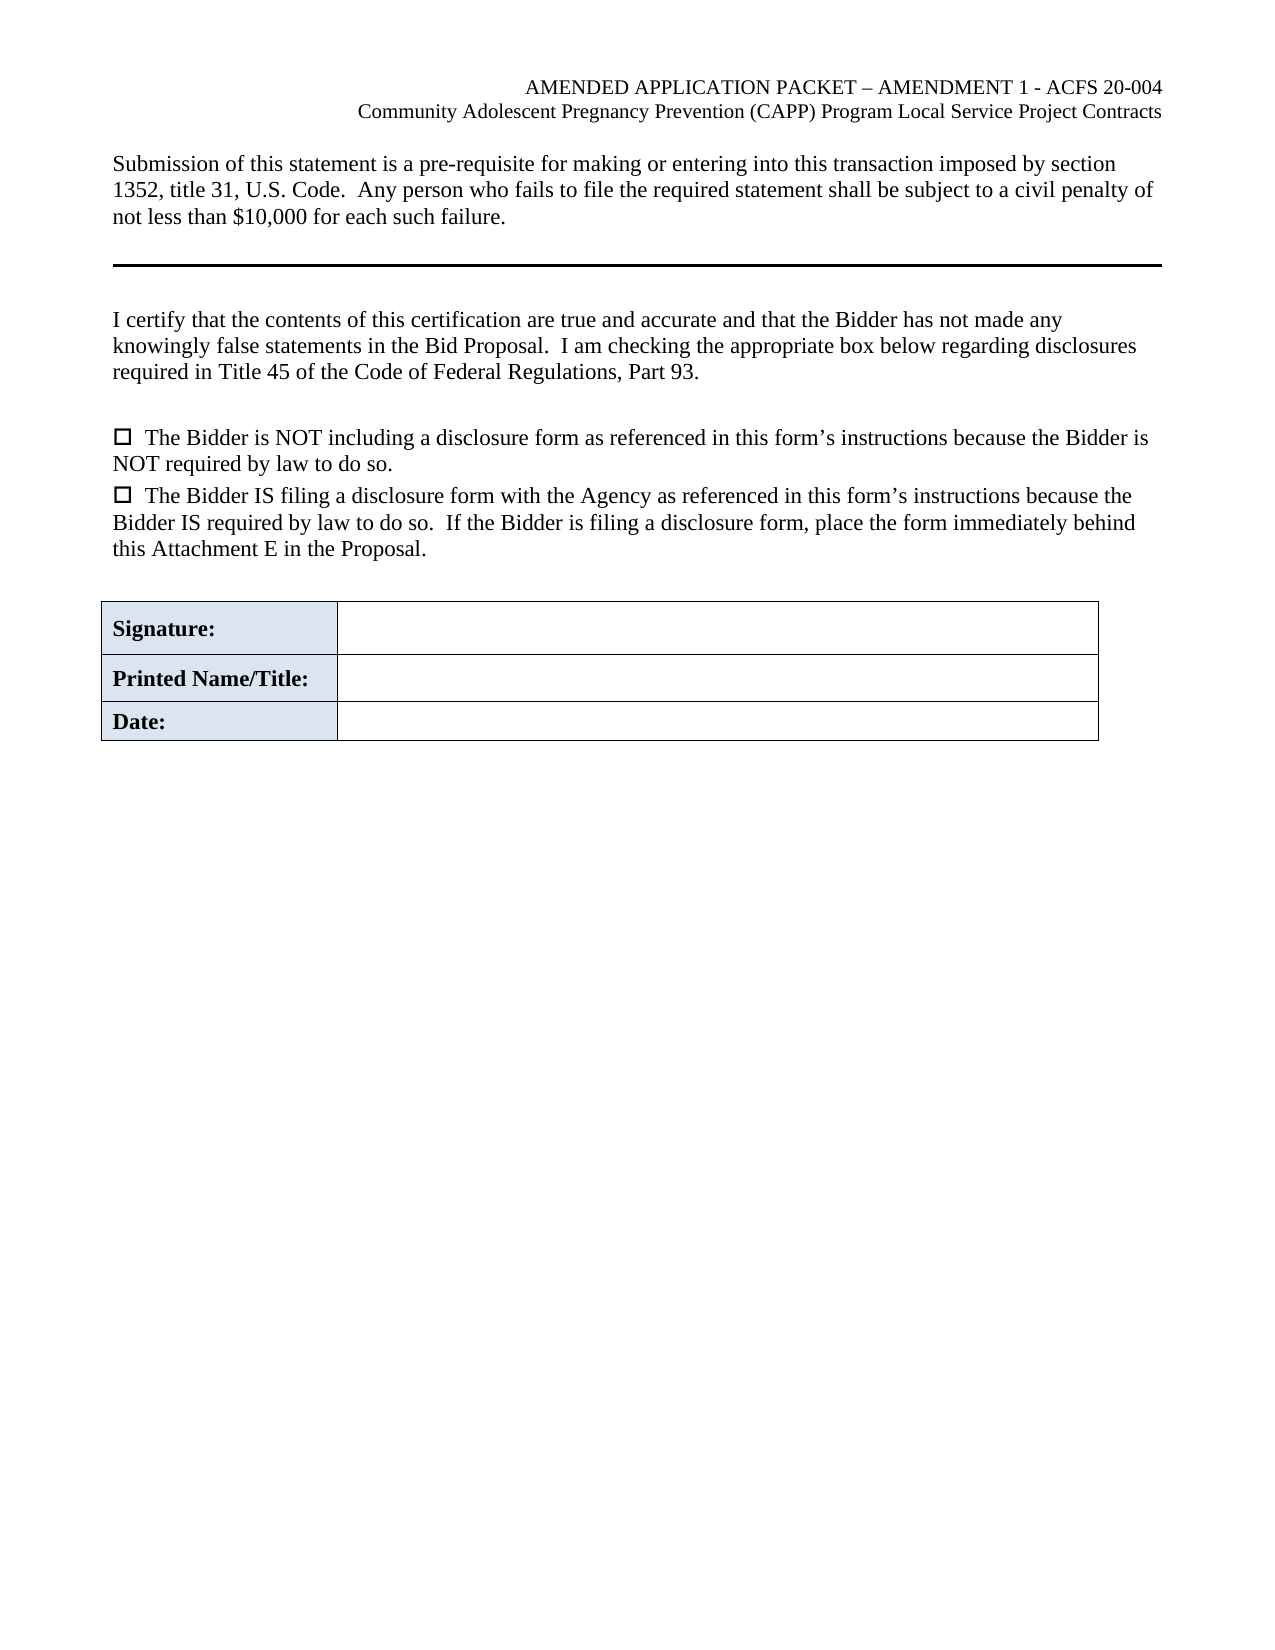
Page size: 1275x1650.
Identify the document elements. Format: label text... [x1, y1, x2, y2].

table_cell Printed Name/Title: [102, 655, 337, 701]
table_header [338, 602, 1098, 654]
text Submission of this statement is a pre-requisite for making or entering into this transaction imposed by section 1352, title 31, U.S. Code. Any person who fails to file the required statement shall be subject to a civil penalty of not less than $10,000 for each such failure. [112, 150, 1162, 229]
table_cell [338, 702, 1098, 740]
table_cell [338, 655, 1098, 701]
text The Bidder IS filing a disclosure form with the Agency as referenced in this form’s instructions because the Bidder IS required by law to do so. If the Bidder is filing a disclosure form, place the form immediately behind this Attachment E in the Proposal. [112, 483, 1162, 562]
table_header Signature: [102, 602, 337, 654]
table_cell Date: [102, 702, 337, 740]
text I certify that the contents of this certification are true and accurate and that the Bidder has not made any knowingly false statements in the Bid Proposal. I am checking the appropriate box below regarding disclosures required in Title 45 of the Code of Federal Regulations, Part 93. [112, 306, 1162, 385]
text The Bidder is NOT including a disclosure form as referenced in this form’s instructions because the Bidder is NOT required by law to do so. [112, 424, 1162, 476]
